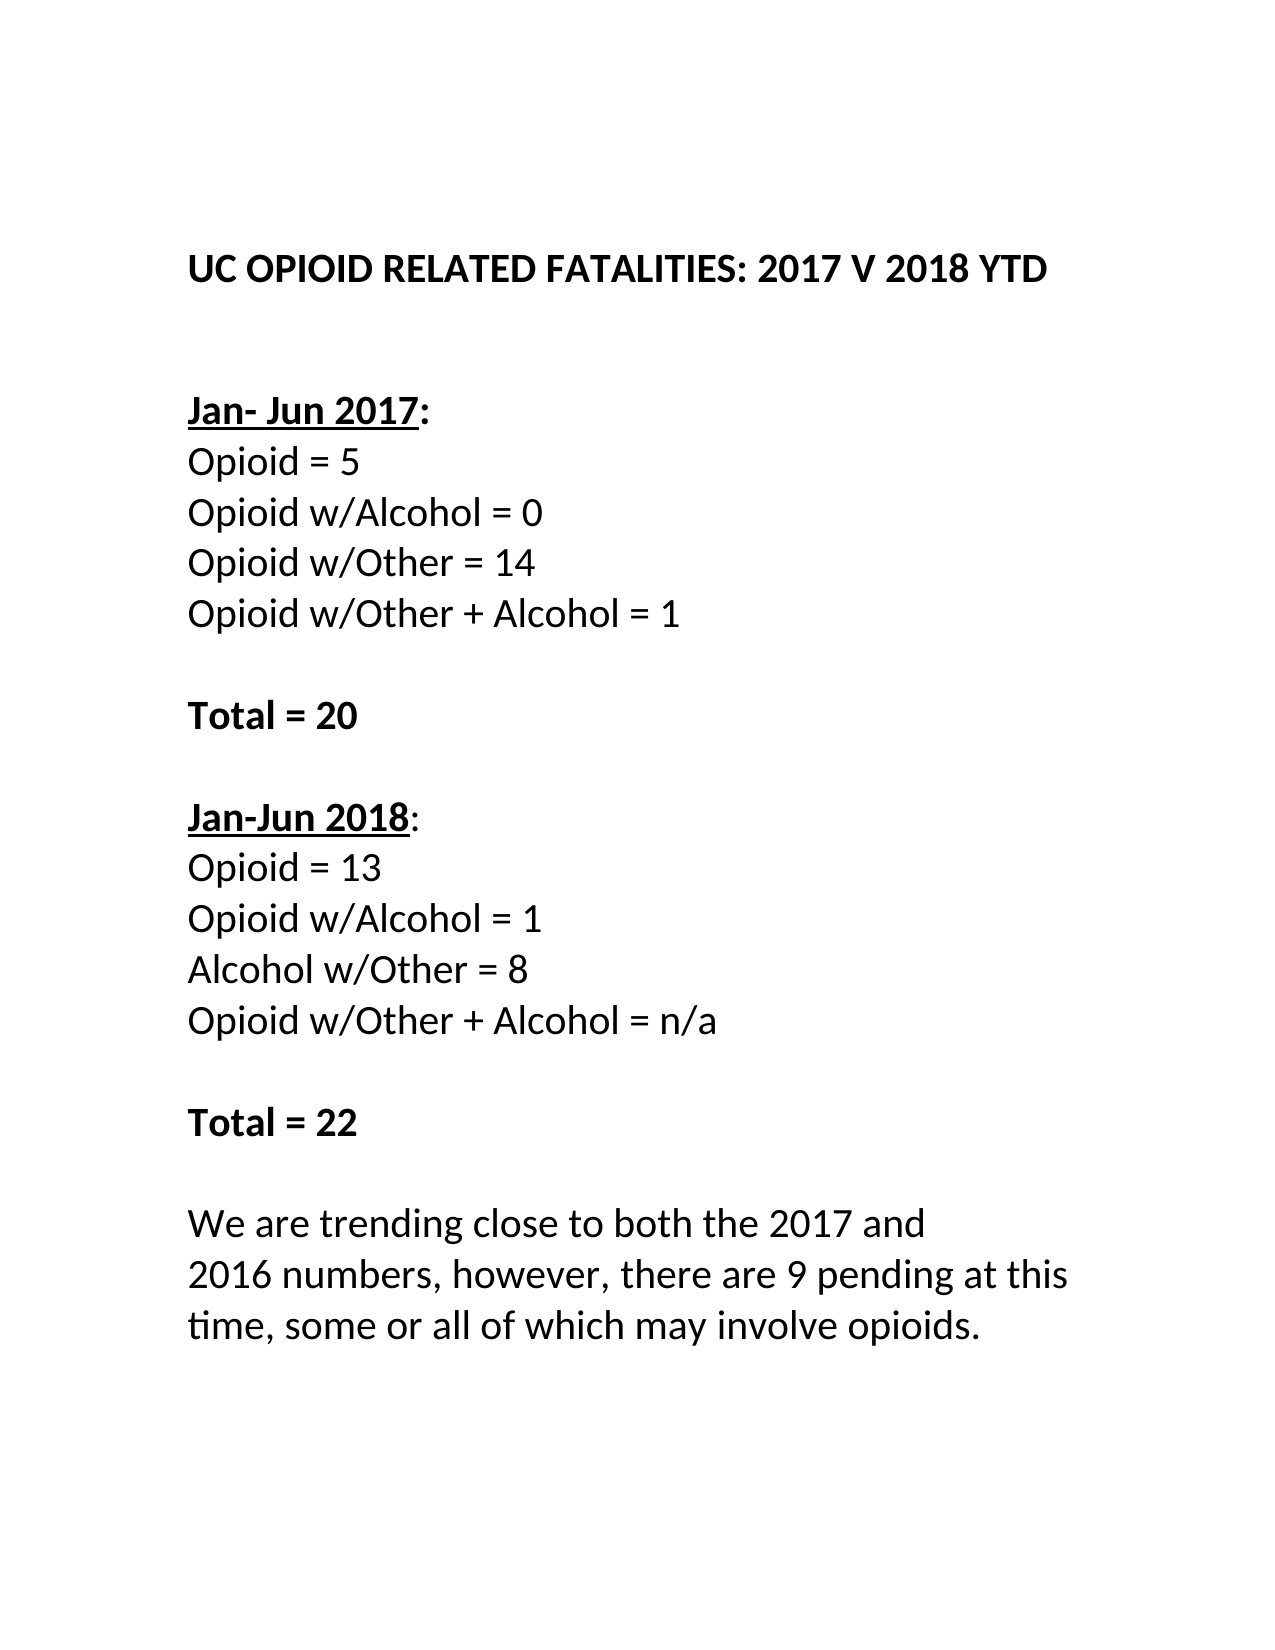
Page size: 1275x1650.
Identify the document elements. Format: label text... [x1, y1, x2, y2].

text Opioid = 5 [187, 435, 1087, 486]
text Alcohol w/Other = 8 [187, 943, 1087, 994]
text Opioid w/Other + Alcohol = n/a [187, 994, 1087, 1045]
text Opioid w/Other + Alcohol = 1 [187, 587, 1087, 638]
text Opioid w/Other = 14 [187, 536, 1087, 587]
text Opioid = 13 [187, 841, 1087, 892]
text Jan- Jun 2017: [187, 384, 1087, 435]
text We are trending close to both the 2017 and 2016 numbers, however, there are 9 pending at this time, some or all of which may involve opioids. [187, 1197, 1087, 1350]
text Total = 22 [187, 1096, 1087, 1146]
text Opioid w/Alcohol = 0 [187, 486, 1087, 536]
text Jan-Jun 2018: [187, 791, 1087, 841]
text UC OPIOID RELATED FATALITIES: 2017 V 2018 YTD [187, 242, 1087, 292]
text Total = 20 [187, 689, 1087, 740]
text Opioid w/Alcohol = 1 [187, 892, 1087, 943]
